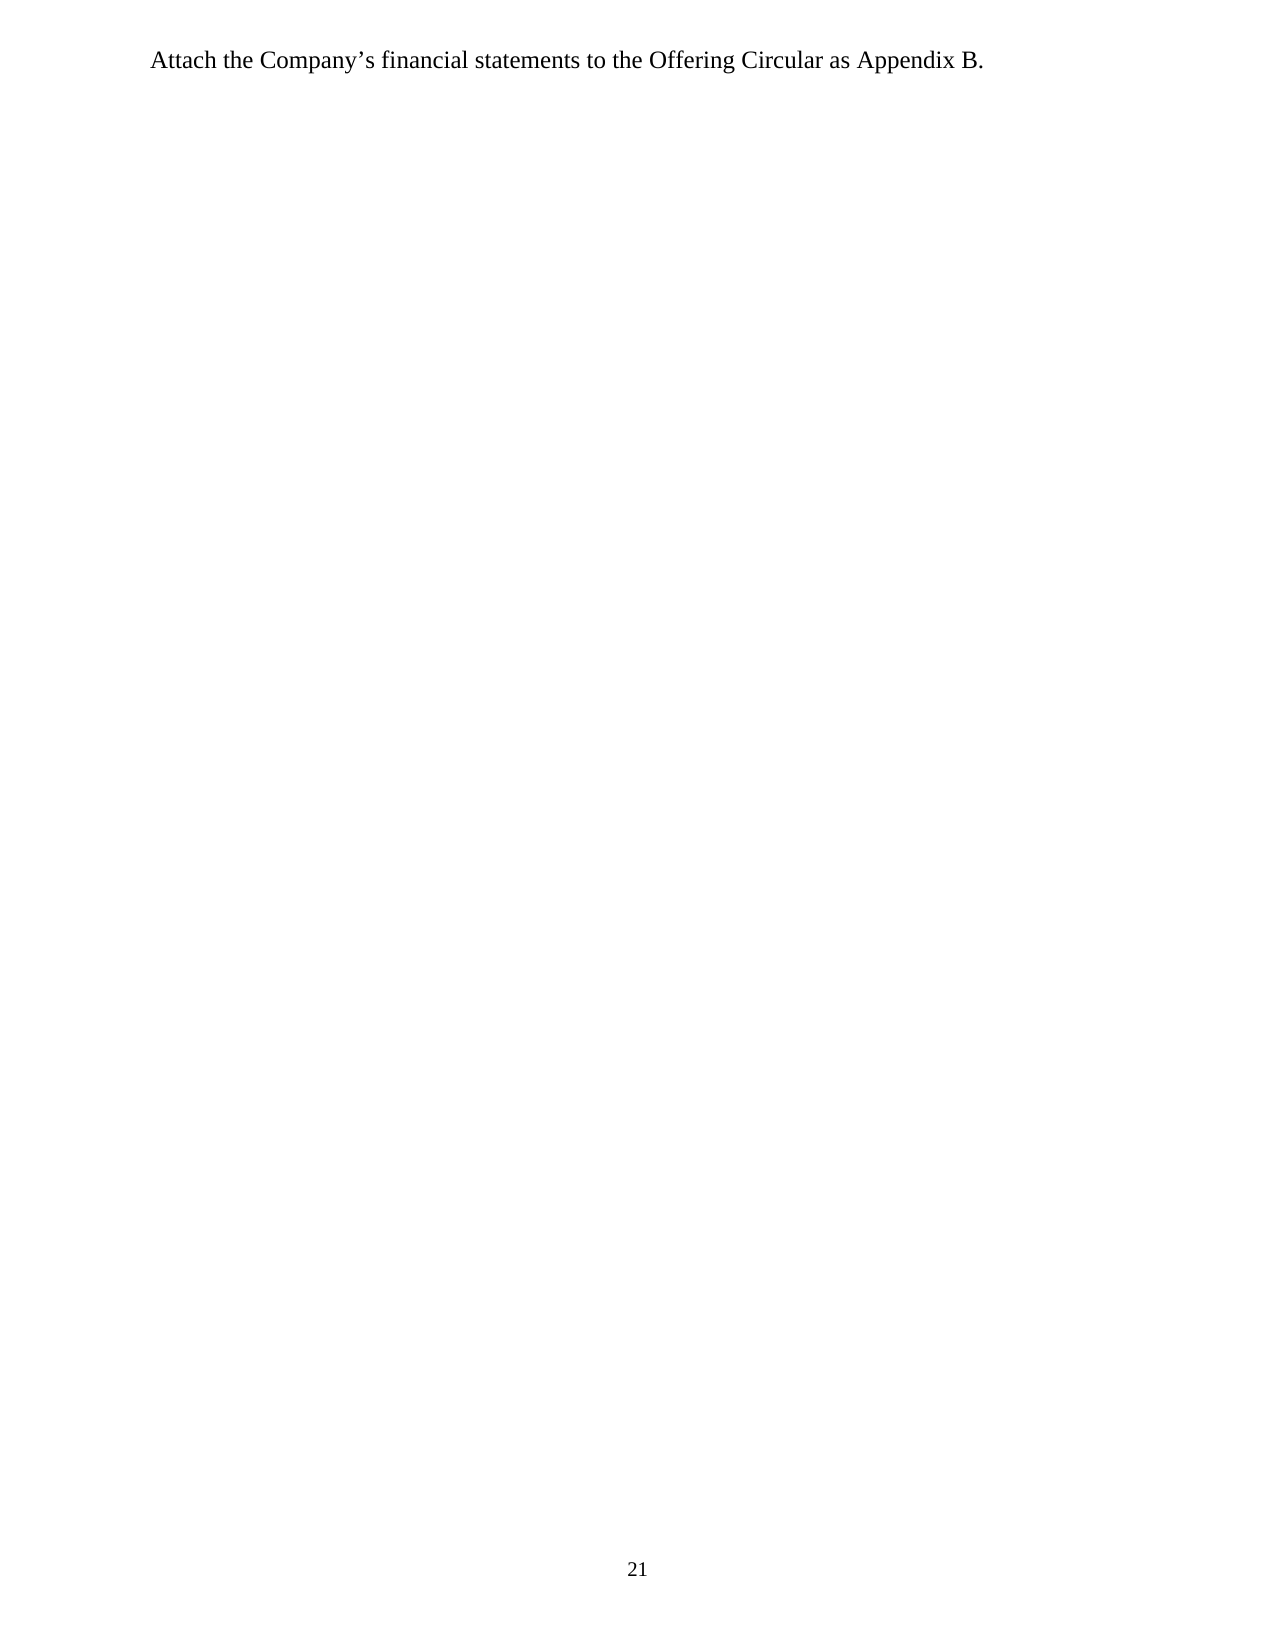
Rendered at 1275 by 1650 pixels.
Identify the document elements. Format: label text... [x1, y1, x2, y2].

text Attach the Company’s financial statements to the Offering Circular as Appendix B. [150, 45, 1125, 74]
